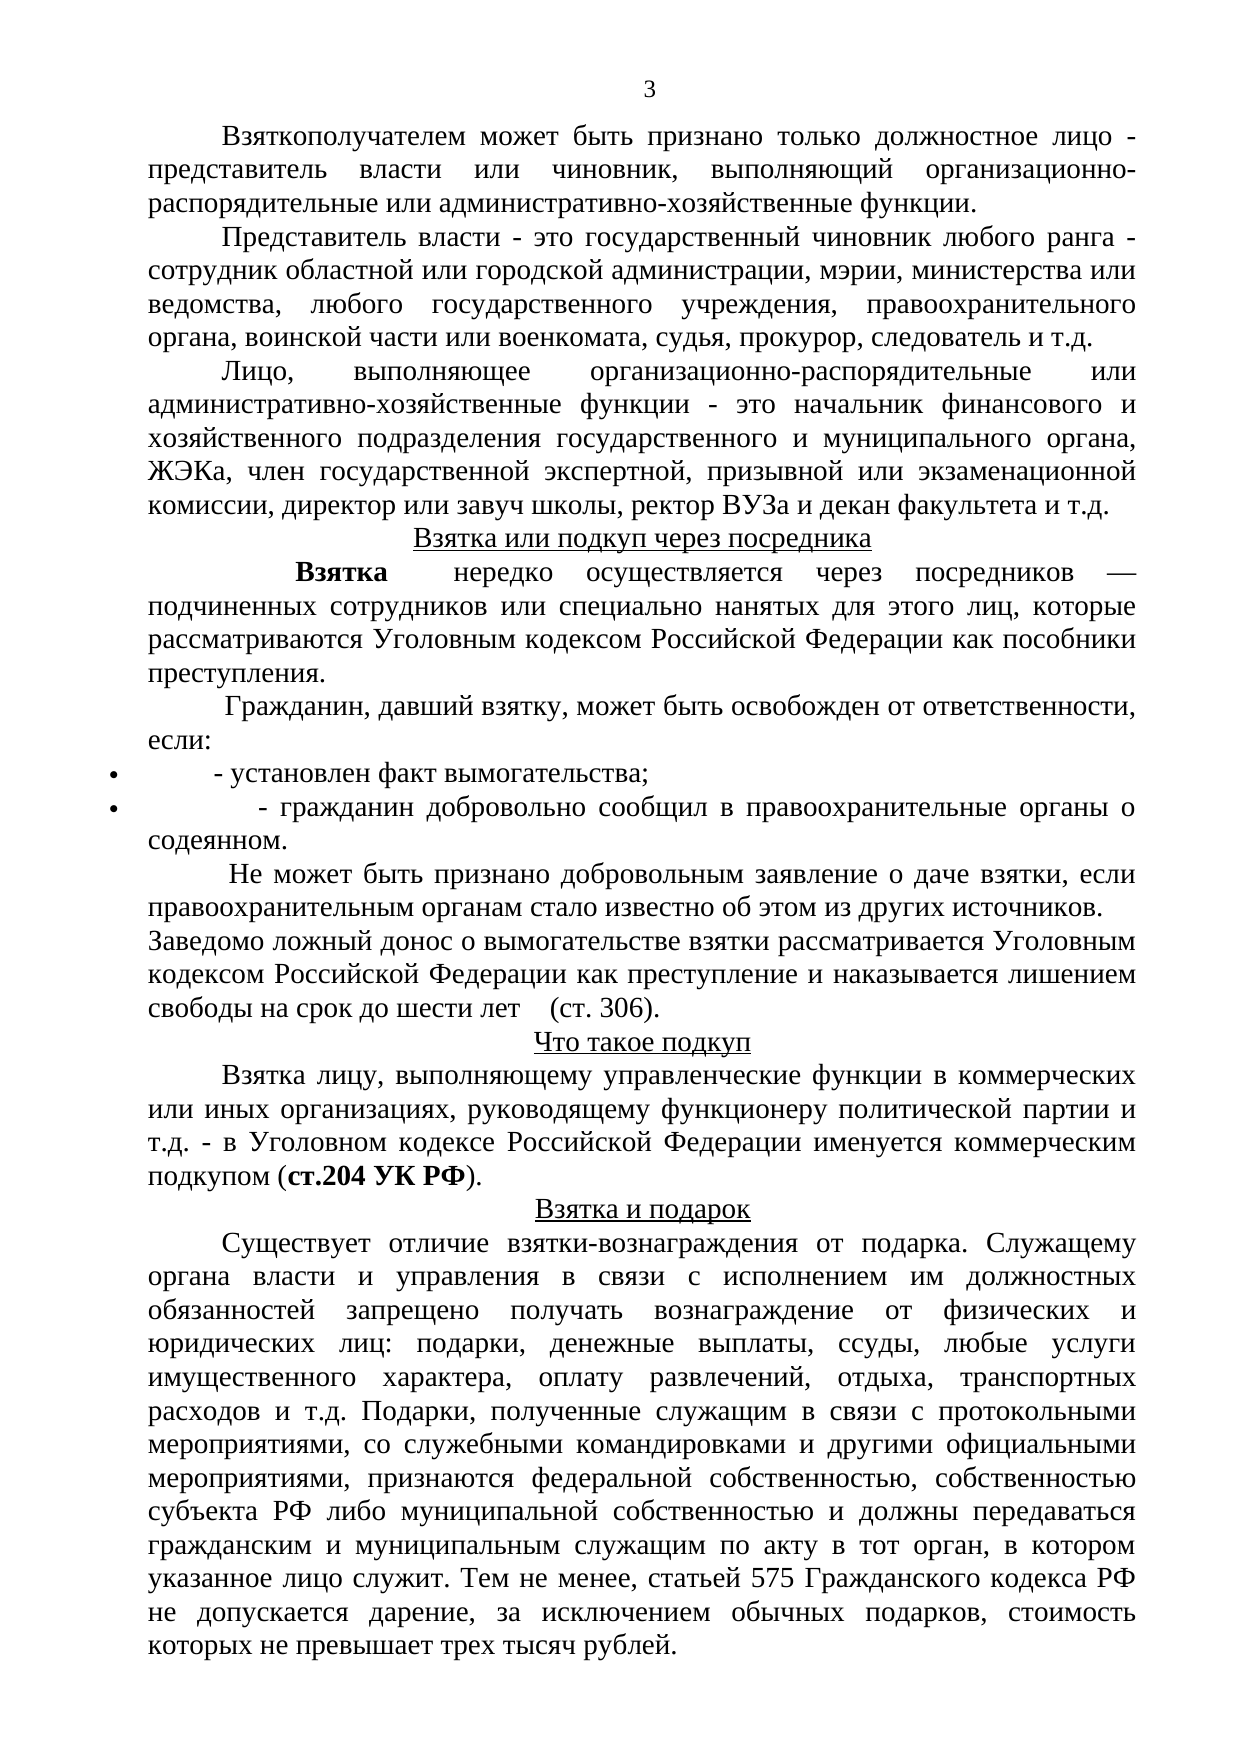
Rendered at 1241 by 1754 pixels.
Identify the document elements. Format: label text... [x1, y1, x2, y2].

text Что такое подкуп [148, 1024, 1137, 1057]
text Лицо, выполняющее организационно-распорядительные или административно-хозяйственные функции - это начальник финансового и хозяйственного подразделения государственного и муниципального органа, ЖЭКа, член государственной экспертной, призывной или экзаменационной комиссии, директор или завуч школы, ректор ВУЗа и декан факультета и т.д. [148, 353, 1137, 521]
text Взяткополучателем может быть признано только должностное лицо - представитель власти или чиновник, выполняющий организационно-распорядительные или административно-хозяйственные функции. [148, 118, 1137, 219]
text Взятка нередко осуществляется через посредников — подчиненных сотрудников или специально нанятых для этого лиц, которые рассматриваются Уголовным кодексом Российской Федерации как пособники преступления. [148, 554, 1137, 688]
list - гражданин добровольно сообщил в правоохранительные органы о содеянном. [110, 789, 1137, 856]
text Представитель власти - это государственный чиновник любого ранга - сотрудник областной или городской администрации, мэрии, министерства или ведомства, любого государственного учреждения, правоохранительного органа, воинской части или военкомата, судья, прокурор, следователь и т.д. [148, 219, 1137, 353]
text Заведомо ложный донос о вымогательстве взятки рассматривается Уголовным кодексом Российской Федерации как преступление и наказывается лишением свободы на срок до шести лет (ст. 306). [148, 923, 1137, 1024]
text Не может быть признано добровольным заявление о даче взятки, если правоохранительным органам стало известно об этом из других источников. [148, 856, 1137, 923]
text Существует отличие взятки-вознаграждения от подарка. Служащему органа власти и управления в связи с исполнением им должностных обязанностей запрещено получать вознаграждение от физических и юридических лиц: подарки, денежные выплаты, ссуды, любые услуги имущественного характера, оплату развлечений, отдыха, транспортных расходов и т.д. Подарки, полученные служащим в связи с протокольными мероприятиями, со служебными командировками и другими официальными мероприятиями, признаются федеральной собственностью, собственностью субъекта РФ либо муниципальной собственностью и должны передаваться гражданским и муниципальным служащим по акту в тот орган, в котором указанное лицо служит. Тем не менее, статьей 575 Гражданского кодекса РФ не допускается дарение, за исключением обычных подарков, стоимость которых не превышает трех тысяч рублей. [148, 1225, 1137, 1661]
text Взятка или подкуп через посредника [148, 521, 1137, 554]
text Гражданин, давший взятку, может быть освобожден от ответственности, если: [148, 688, 1137, 755]
list - установлен факт вымогательства; [110, 755, 1137, 789]
text Взятка и подарок [148, 1191, 1137, 1225]
text Взятка лицу, выполняющему управленческие функции в коммерческих или иных организациях, руководящему функционеру политической партии и т.д. - в Уголовном кодексе Российской Федерации именуется коммерческим подкупом (ст.204 УК РФ). [148, 1057, 1137, 1191]
